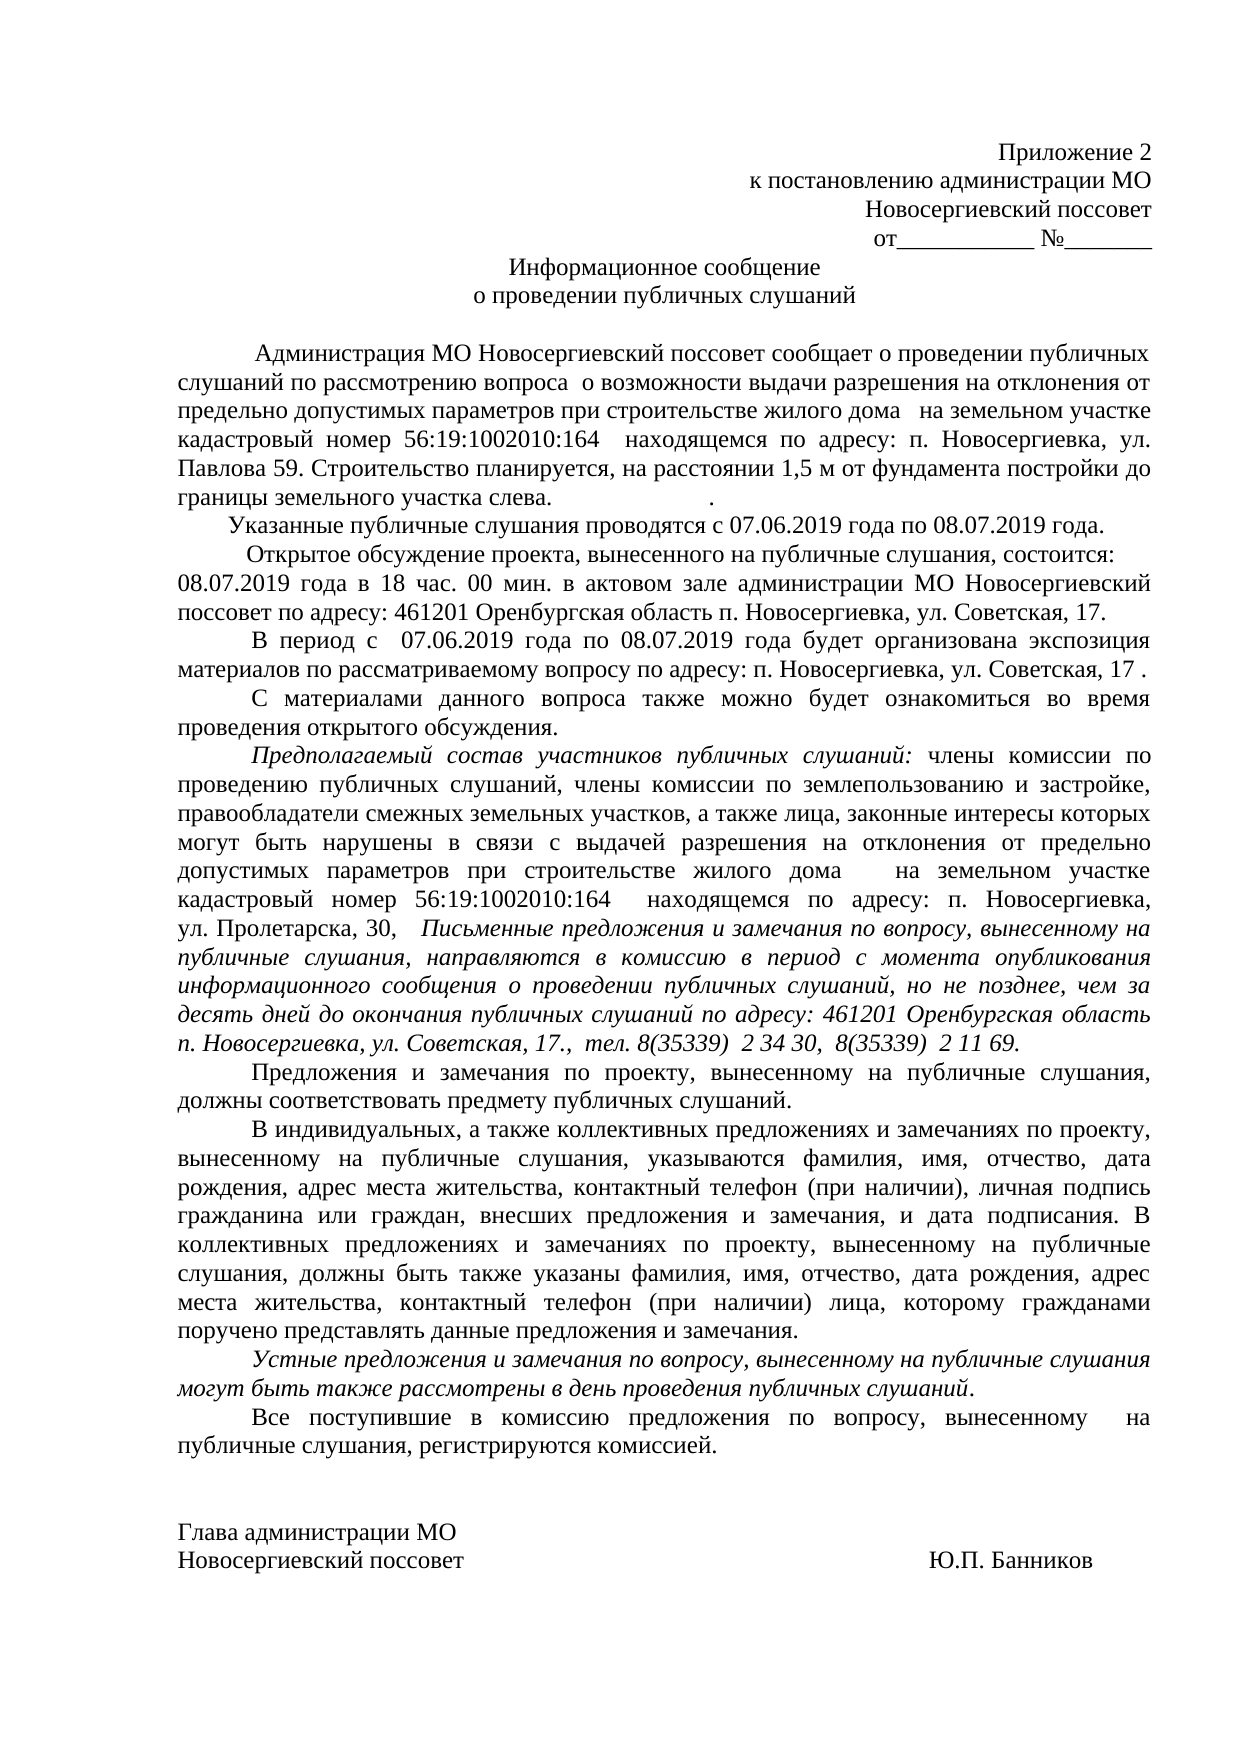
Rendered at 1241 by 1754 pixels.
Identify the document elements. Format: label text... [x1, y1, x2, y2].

text Новосергиевский поссовет Ю.П. Банников [177, 1546, 1152, 1574]
text Устные предложения и замечания по вопросу, вынесенному на публичные слушания могут быть также рассмотрены в день проведения публичных слушаний. [177, 1344, 1152, 1402]
text Новосергиевский поссовет [177, 194, 1152, 223]
text В период с 07.06.2019 года по 08.07.2019 года будет организована экспозиция материалов по рассматриваемому вопросу по адресу: п. Новосергиевка, ул. Советская, 17 . [177, 626, 1152, 683]
text к постановлению администрации МО [177, 166, 1152, 194]
text Глава администрации МО [177, 1517, 1152, 1546]
text 08.07.2019 года в 18 час. 00 мин. в актовом зале администрации МО Новосергиевский поссовет по адресу: 461201 Оренбургская область п. Новосергиевка, ул. Советская, 17. [177, 568, 1152, 626]
text Администрация МО Новосергиевский поссовет сообщает о проведении публичных слушаний по рассмотрению вопроса о возможности выдачи разрешения на отклонения от предельно допустимых параметров при строительстве жилого дома на земельном участке кадастровый номер 56:19:1002010:164 находящемся по адресу: п. Новосергиевка, ул. Павлова 59. Строительство планируется, на расстоянии 1,5 м от фундамента постройки до границы земельного участка слева. . [177, 338, 1152, 511]
text Указанные публичные слушания проводятся с 07.06.2019 года по 08.07.2019 года. [177, 511, 1152, 539]
text В индивидуальных, а также коллективных предложениях и замечаниях по проекту, вынесенному на публичные слушания, указываются фамилия, имя, отчество, дата рождения, адрес места жительства, контактный телефон (при наличии), личная подпись гражданина или граждан, внесших предложения и замечания, и дата подписания. В коллективных предложениях и замечаниях по проекту, вынесенному на публичные слушания, должны быть также указаны фамилия, имя, отчество, дата рождения, адрес места жительства, контактный телефон (при наличии) лица, которому гражданами поручено представлять данные предложения и замечания. [177, 1114, 1152, 1344]
text Все поступившие в комиссию предложения по вопросу, вынесенному на публичные слушания, регистрируются комиссией. [177, 1402, 1152, 1459]
text С материалами данного вопроса также можно будет ознакомиться во время проведения открытого обсуждения. [177, 683, 1152, 741]
text Приложение 2 [177, 137, 1152, 166]
text от___________ №_______ [177, 223, 1152, 252]
text Предполагаемый состав участников публичных слушаний: члены комиссии по проведению публичных слушаний, члены комиссии по землепользованию и застройке, правообладатели смежных земельных участков, а также лица, законные интересы которых могут быть нарушены в связи с выдачей разрешения на отклонения от предельно допустимых параметров при строительстве жилого дома на земельном участке кадастровый номер 56:19:1002010:164 находящемся по адресу: п. Новосергиевка, ул. Пролетарска, 30, Письменные предложения и замечания по вопросу, вынесенному на публичные слушания, направляются в комиссию в период с момента опубликования информационного сообщения о проведении публичных слушаний, но не позднее, чем за десять дней до окончания публичных слушаний по адресу: 461201 Оренбургская область п. Новосергиевка, ул. Советская, 17., тел. 8(35339) 2 34 30, 8(35339) 2 11 69. [177, 741, 1152, 1057]
text Открытое обсуждение проекта, вынесенного на публичные слушания, состоится: [177, 539, 1152, 568]
text о проведении публичных слушаний [177, 281, 1152, 309]
text Предложения и замечания по проекту, вынесенному на публичные слушания, должны соответствовать предмету публичных слушаний. [177, 1057, 1152, 1114]
text Информационное сообщение [177, 252, 1152, 281]
